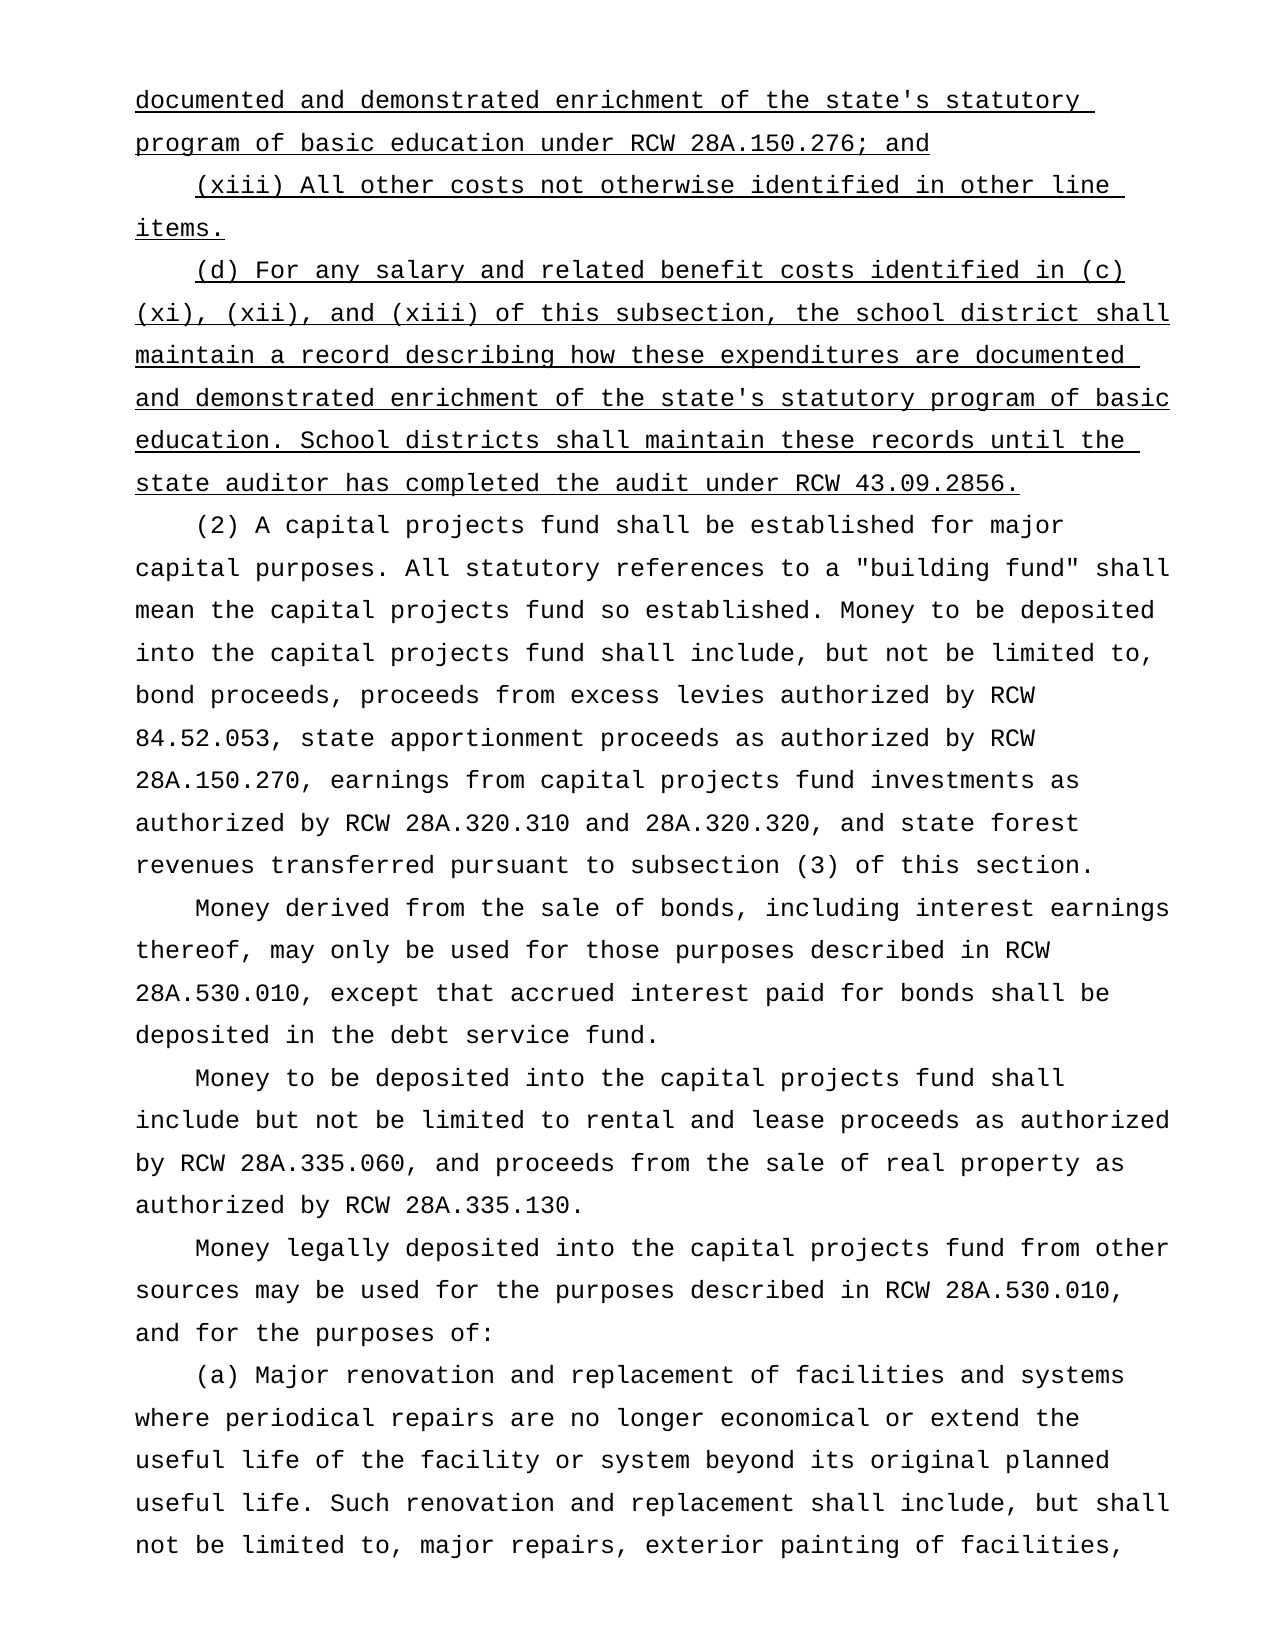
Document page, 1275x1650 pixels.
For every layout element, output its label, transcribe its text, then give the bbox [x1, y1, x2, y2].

text (d) For any salary and related benefit costs identified in (c)(xi), (xii), and (xiii) of this subsection, the school district shall maintain a record describing how these expenditures are documented and demonstrated enrichment of the state's statutory program of basic education. School districts shall maintain these records until the state auditor has completed the audit under RCW 43.09.2856. [135, 325, 1170, 409]
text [135, 75, 1170, 160]
text (xiii) All other costs not otherwise identified in other line items. [135, 160, 1170, 245]
text Money derived from the sale of bonds, including interest earnings thereof, may only be used for those purposes described in RCW 28A.530.010, except that accrued interest paid for bonds shall be deposited in the debt service fund. [135, 882, 1170, 1052]
text Money legally deposited into the capital projects fund from other sources may be used for the purposes described in RCW 28A.530.010, and for the purposes of: [135, 1222, 1170, 1350]
text (d) For any salary and related benefit costs identified in (c)(xi), (xii), and (xiii) of this subsection, the school district shall maintain a record describing how these expenditures are documented and demonstrated enrichment of the state's statutory program of basic education. School districts shall maintain these records until the state auditor has completed the audit under RCW 43.09.2856. [135, 410, 1170, 500]
text Money to be deposited into the capital projects fund shall include but not be limited to rental and lease proceeds as authorized by RCW 28A.335.060, and proceeds from the sale of real property as authorized by RCW 28A.335.130. [135, 1052, 1170, 1222]
text (2) A capital projects fund shall be established for major capital purposes. All statutory references to a "building fund" shall mean the capital projects fund so established. Money to be deposited into the capital projects fund shall include, but not be limited to, bond proceeds, proceeds from excess levies authorized by RCW 84.52.053, state apportionment proceeds as authorized by RCW 28A.150.270, earnings from capital projects fund investments as authorized by RCW 28A.320.310 and 28A.320.320, and state forest revenues transferred pursuant to subsection (3) of this section. [135, 500, 1170, 882]
text (d) For any salary and related benefit costs identified in (c)(xi), (xii), and (xiii) of this subsection, the school district shall maintain a record describing how these expenditures are documented and demonstrated enrichment of the state's statutory program of basic education. School districts shall maintain these records until the state auditor has completed the audit under RCW 43.09.2856. [135, 245, 1170, 324]
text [135, 1350, 1170, 1562]
